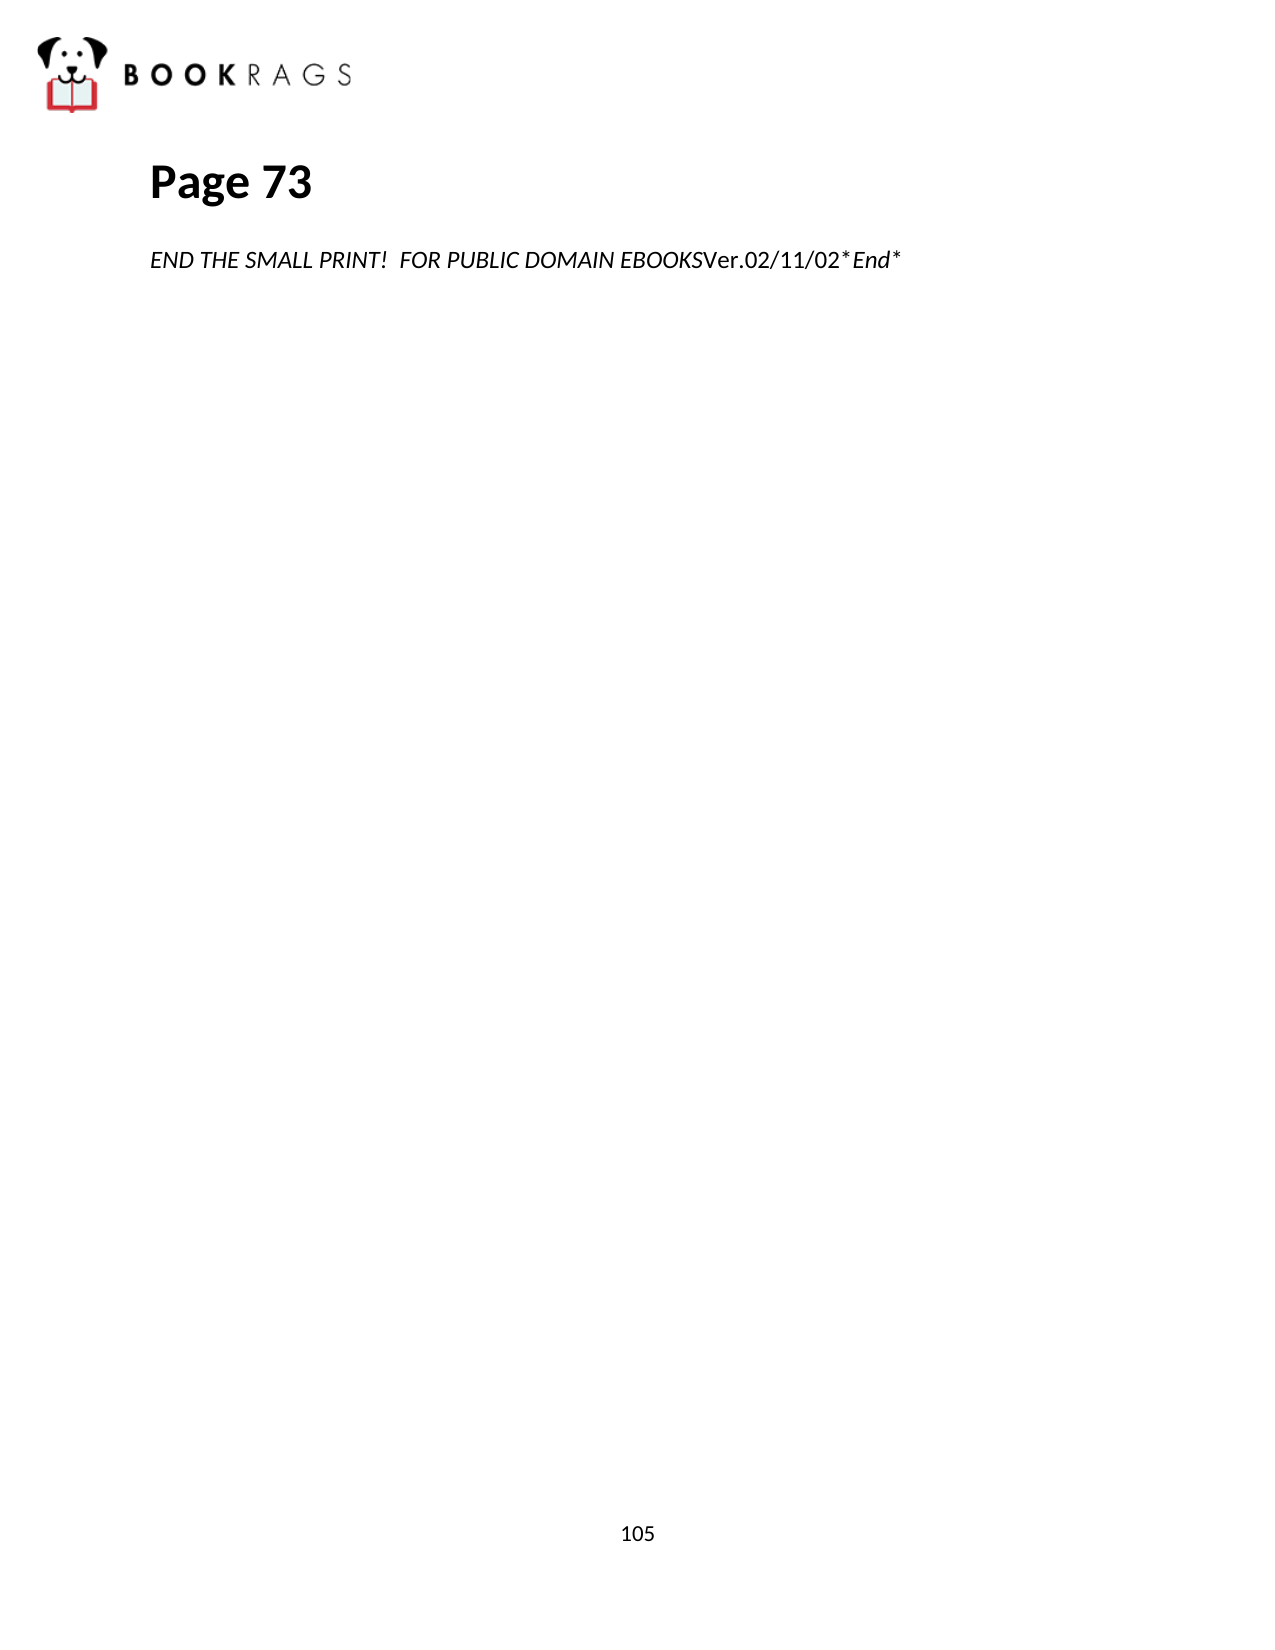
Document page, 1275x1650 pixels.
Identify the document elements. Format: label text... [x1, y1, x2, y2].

text END THE SMALL PRINT! FOR PUBLIC DOMAIN EBOOKSVer.02/11/02*End* [150, 244, 1125, 275]
text Page 73 [150, 150, 1125, 211]
picture [37, 37, 351, 113]
